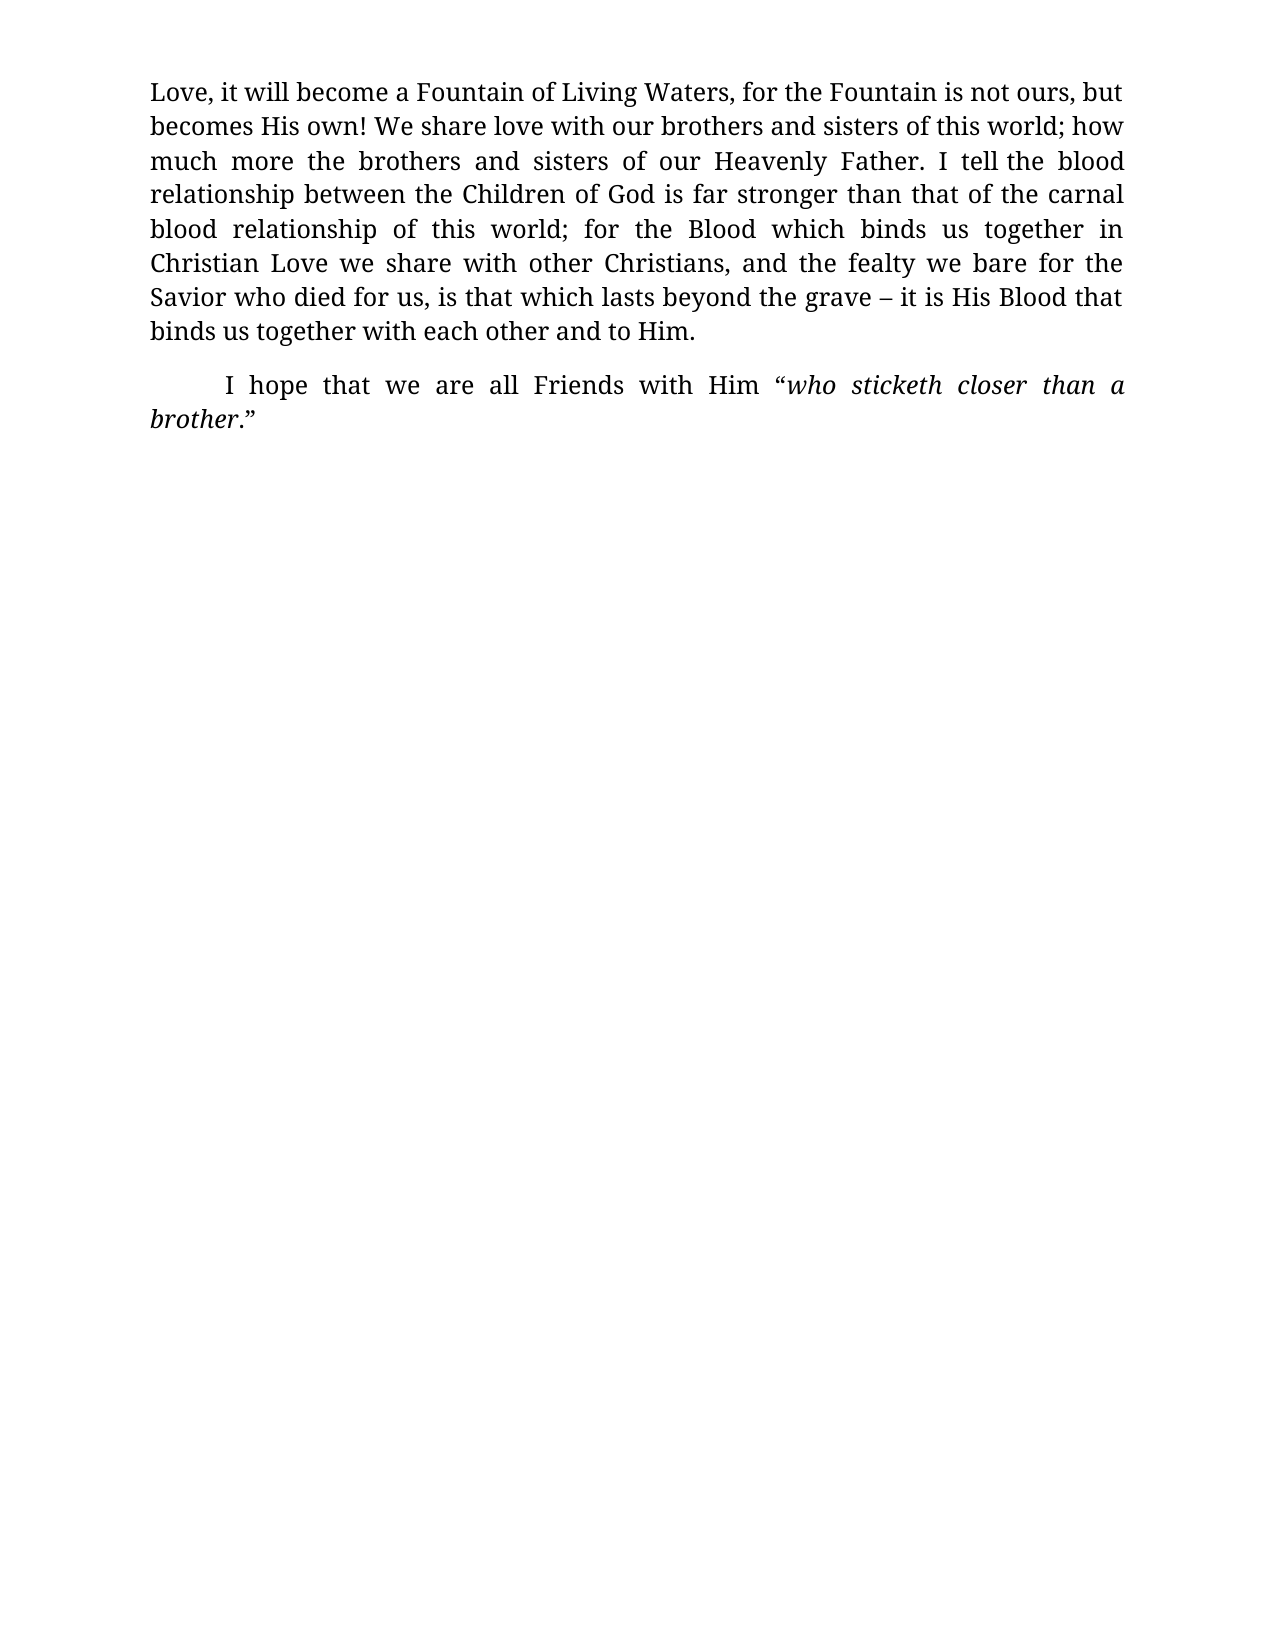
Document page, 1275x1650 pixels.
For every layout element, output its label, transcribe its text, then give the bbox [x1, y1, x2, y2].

text I hope that we are all Friends with Him “who sticketh closer than a brother.” [150, 367, 1125, 436]
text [150, 75, 1125, 347]
